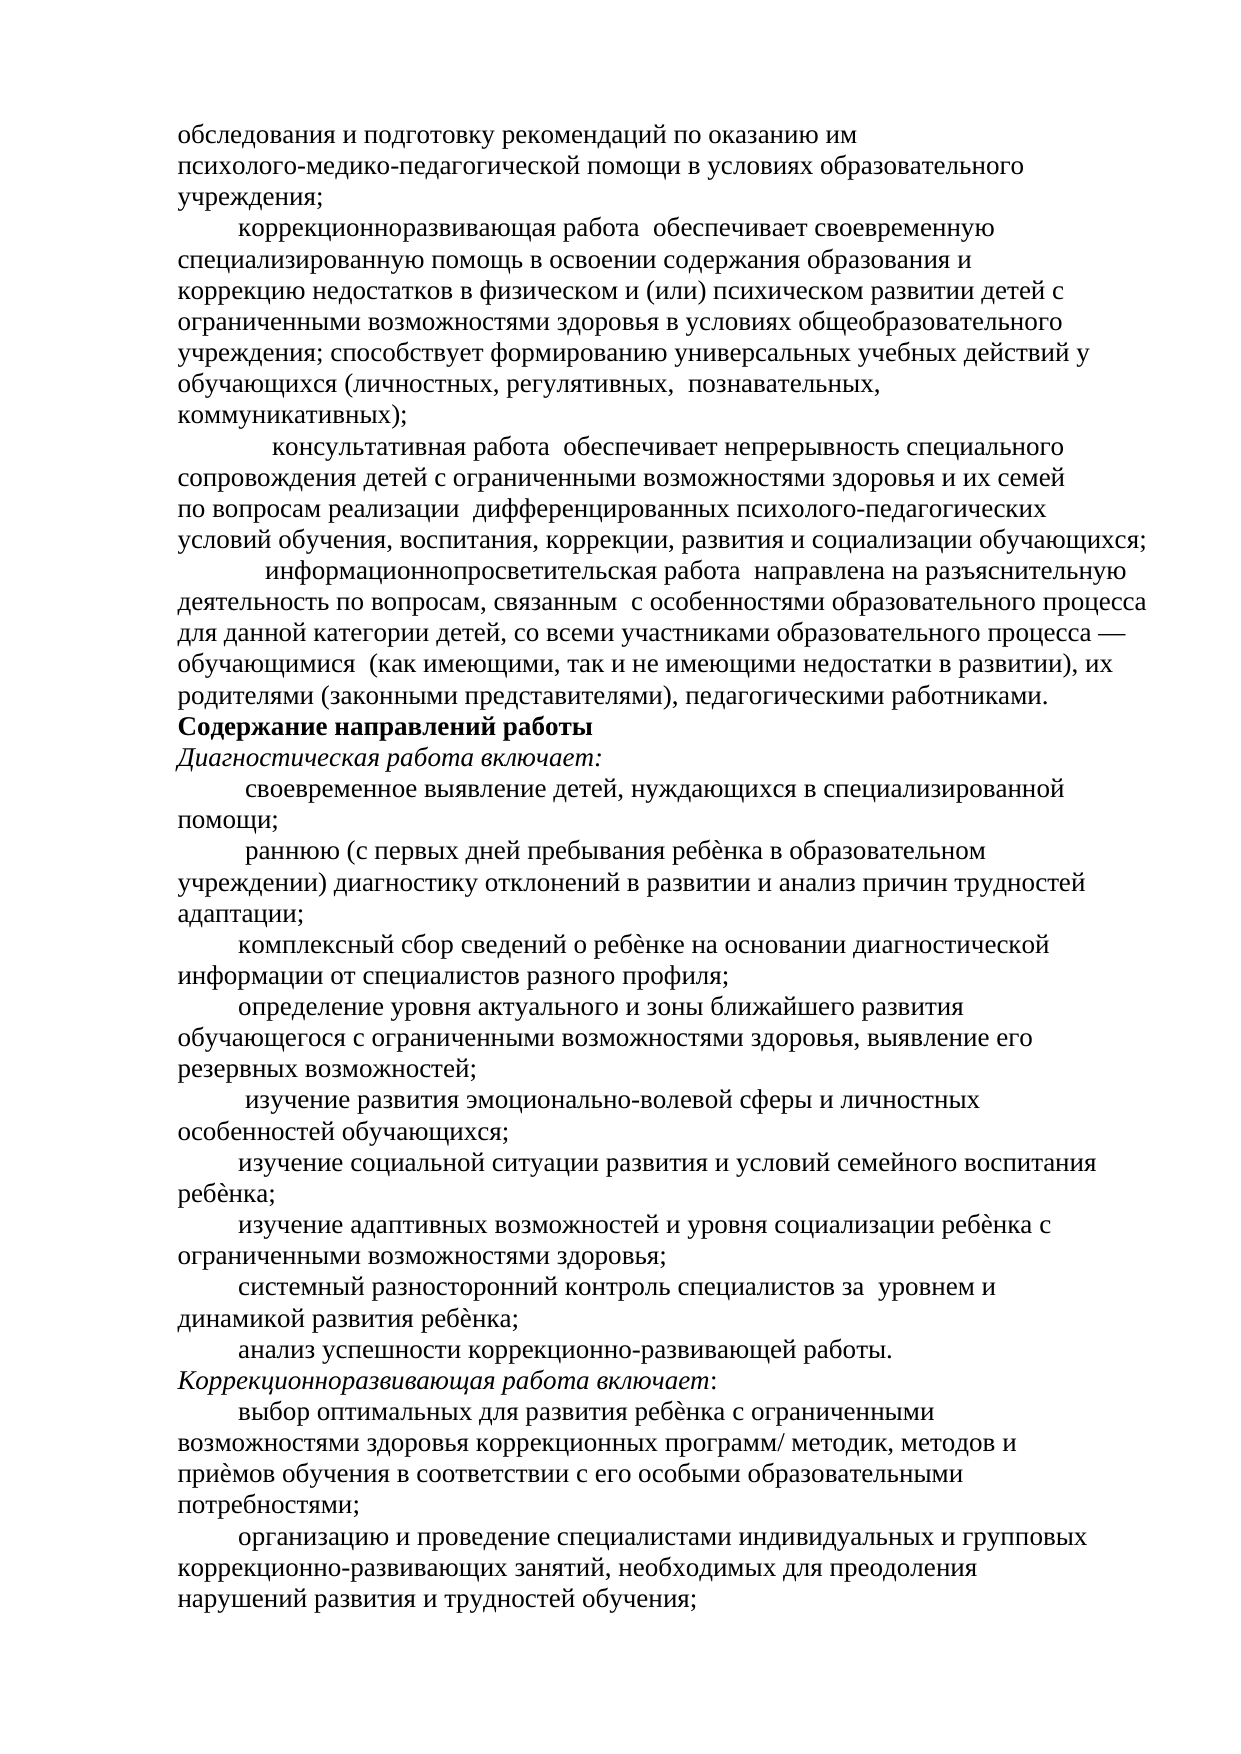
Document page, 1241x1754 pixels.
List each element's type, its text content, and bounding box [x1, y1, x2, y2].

text адаптации; [177, 897, 1152, 928]
text определение уровня актуального и зоны ближайшего развития [177, 990, 1152, 1021]
text сопровождения детей с ограниченными возможностями здоровья и их семей [177, 461, 1152, 492]
text обучающегося с ограниченными возможностями здоровья, выявление его [177, 1021, 1152, 1052]
text организацию и проведение специалистами индивидуальных и групповых [177, 1520, 1152, 1551]
text обучающихся (личностных, регулятивных, познавательных, [177, 367, 1152, 398]
text системный разносторонний контроль специалистов за уровнем и [177, 1271, 1152, 1302]
text учреждения; способствует формированию универсальных учебных действий у [177, 336, 1152, 367]
text коммуникативных); [177, 398, 1152, 429]
text раннюю (с первых дней пребывания ребѐнка в образовательном [177, 834, 1152, 866]
text специализированную помощь в освоении содержания образования и [177, 243, 1152, 274]
text коррекционно­развивающая работа обеспечивает своевременную [177, 212, 1152, 243]
text коррекционно-развивающих занятий, необходимых для преодоления [177, 1551, 1152, 1582]
text учреждения; [177, 180, 1152, 212]
text изучение социальной ситуации развития и условий семейного воспитания [177, 1146, 1152, 1177]
text резервных возможностей; [177, 1052, 1152, 1084]
text ограниченными возможностями здоровья; [177, 1239, 1152, 1271]
text комплексный сбор сведений о ребѐнке на основании диагностической [177, 928, 1152, 959]
text коррекцию недостатков в физическом и (или) психическом развитии детей с [177, 274, 1152, 305]
text информации от специалистов разного профиля; [177, 959, 1152, 990]
text психолого-медико-педагогической помощи в условиях образовательного [177, 149, 1152, 180]
text ребѐнка; [177, 1177, 1152, 1208]
text динамикой развития ребѐнка; [177, 1302, 1152, 1333]
text информационно­просветительская работа направлена на разъяснительную деятельность по вопросам, связанным с особенностями образовательного процесса для данной категории детей, со всеми участниками образовательного процесса — обучающимися (как имеющими, так и не имеющими недостатки в развитии), их родителями (законными представителями), педагогическими работниками. [177, 554, 1152, 710]
text по вопросам реализации дифференцированных психолого-педагогических [177, 492, 1152, 523]
text приѐмов обучения в соответствии с его особыми образовательными [177, 1457, 1152, 1488]
text своевременное выявление детей, нуждающихся в специализированной [177, 772, 1152, 803]
text консультативная работа обеспечивает непрерывность специального [177, 429, 1152, 461]
text Диагностическая работа включает: [177, 741, 1152, 772]
text потребностями; [177, 1488, 1152, 1520]
text Содержание направлений работы [177, 710, 1152, 741]
text анализ успешности коррекционно-развивающей работы. [177, 1333, 1152, 1364]
text условий обучения, воспитания, коррекции, развития и социализации обучающихся; [177, 523, 1152, 554]
text обследования и подготовку рекомендаций по оказанию им [177, 118, 1152, 149]
text изучение развития эмоционально-волевой сферы и личностных [177, 1084, 1152, 1115]
text особенностей обучающихся; [177, 1115, 1152, 1146]
text учреждении) диагностику отклонений в развитии и анализ причин трудностей [177, 866, 1152, 897]
text выбор оптимальных для развития ребѐнка с ограниченными [177, 1395, 1152, 1426]
text изучение адаптивных возможностей и уровня социализации ребѐнка с [177, 1208, 1152, 1239]
text возможностями здоровья коррекционных программ/ методик, методов и [177, 1426, 1152, 1457]
text помощи; [177, 803, 1152, 834]
text Коррекционно­развивающая работа включает: [177, 1364, 1152, 1395]
text нарушений развития и трудностей обучения; [177, 1582, 1152, 1613]
text ограниченными возможностями здоровья в условиях общеобразовательного [177, 305, 1152, 336]
